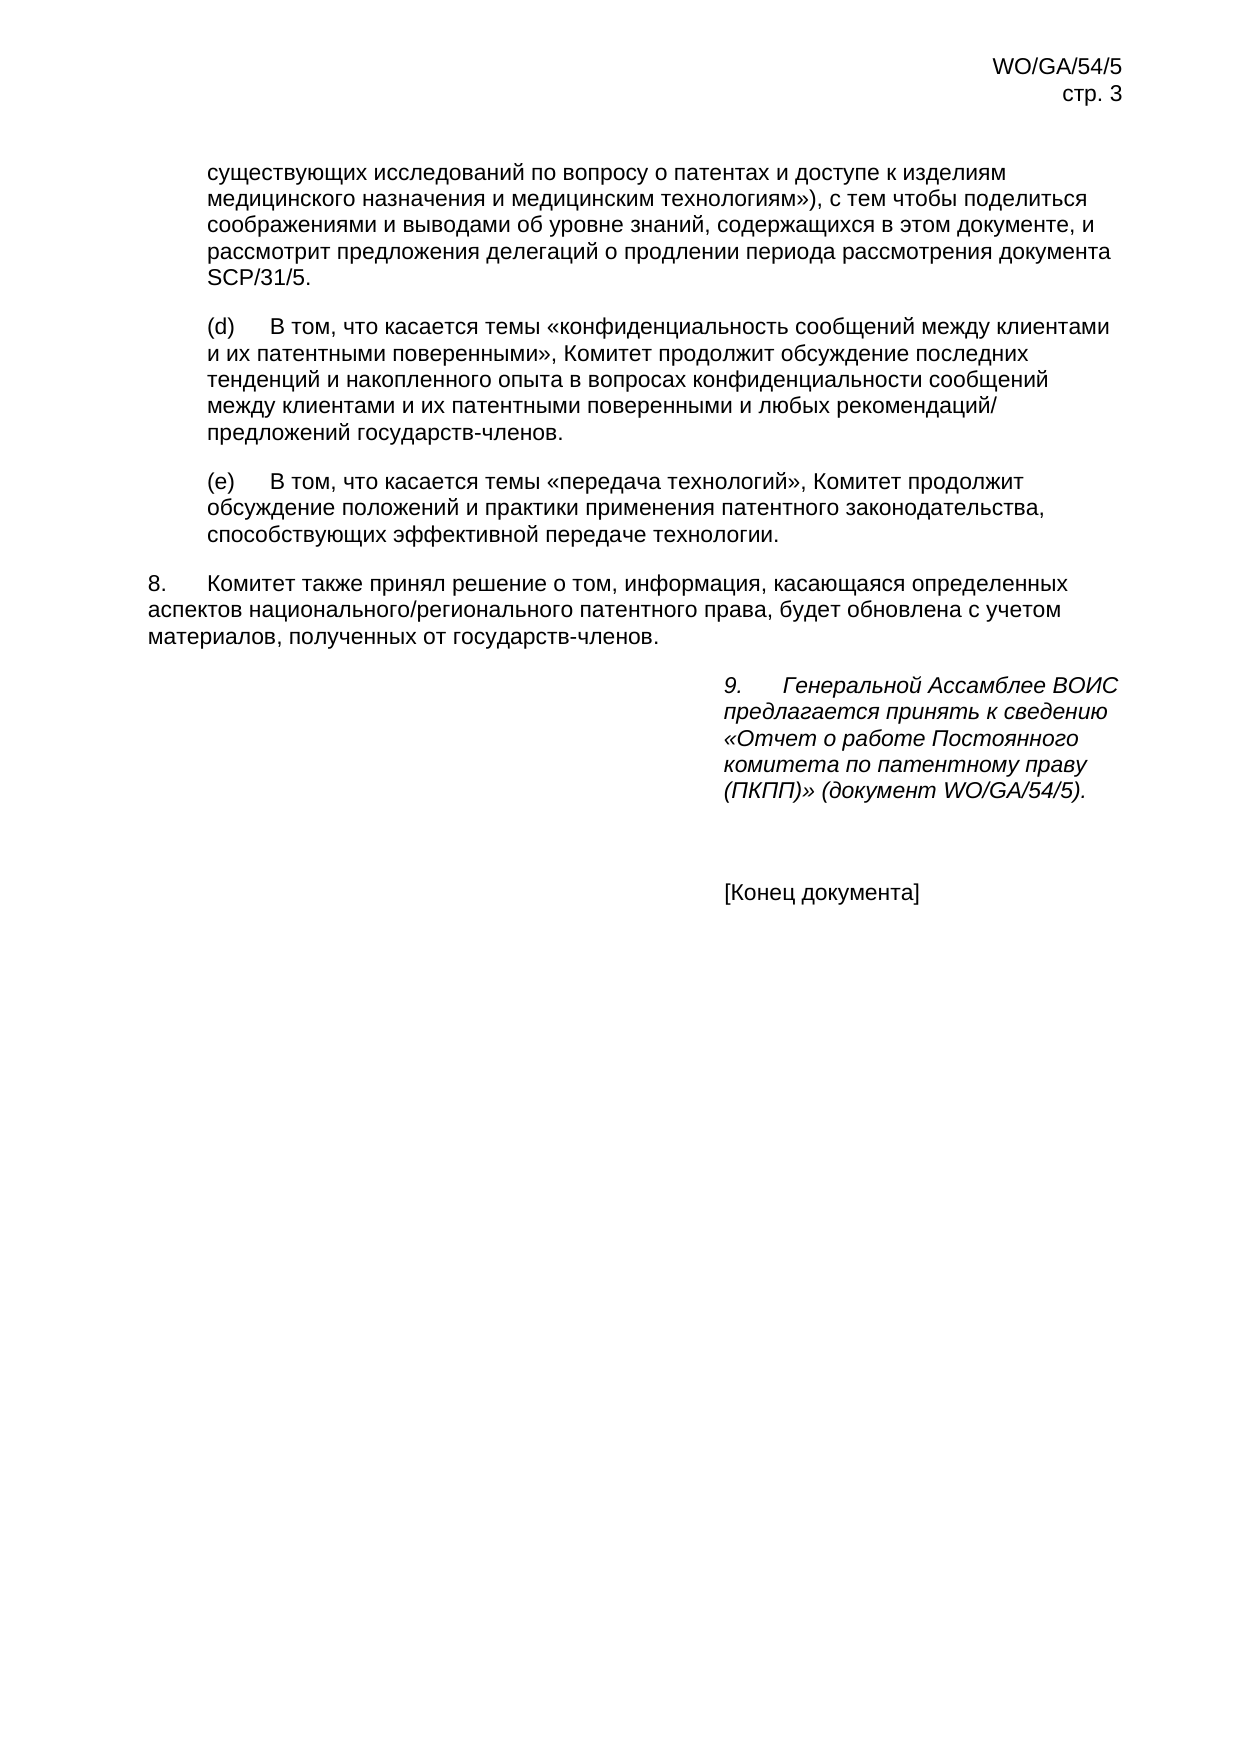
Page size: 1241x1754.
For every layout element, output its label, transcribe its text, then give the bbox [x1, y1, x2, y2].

text [Конец документа] [724, 879, 1122, 905]
text (d) В том, что касается темы «конфиденциальность сообщений между клиентами и их патентными поверенными», Комитет продолжит обсуждение последних тенденций и накопленного опыта в вопросах конфиденциальности сообщений между клиентами и их патентными поверенными и любых рекомендаций/ предложений государств-членов. [207, 313, 1122, 445]
text Генеральной Ассамблее ВОИС предлагается принять к сведению «Отчет о работе Постоянного комитета по патентному праву (ПКПП)» (документ WO/GA/54/5). [724, 672, 1122, 804]
text (e) В том, что касается темы «передача технологий», Комитет продолжит обсуждение положений и практики применения патентного законодательства, способствующих эффективной передаче технологии. [207, 468, 1122, 547]
text Комитет также принял решение о том, информация, касающаяся определенных аспектов национального/регионального патентного права, будет обновлена с учетом материалов, полученных от государств-членов. [148, 570, 1122, 649]
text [207, 158, 1122, 290]
